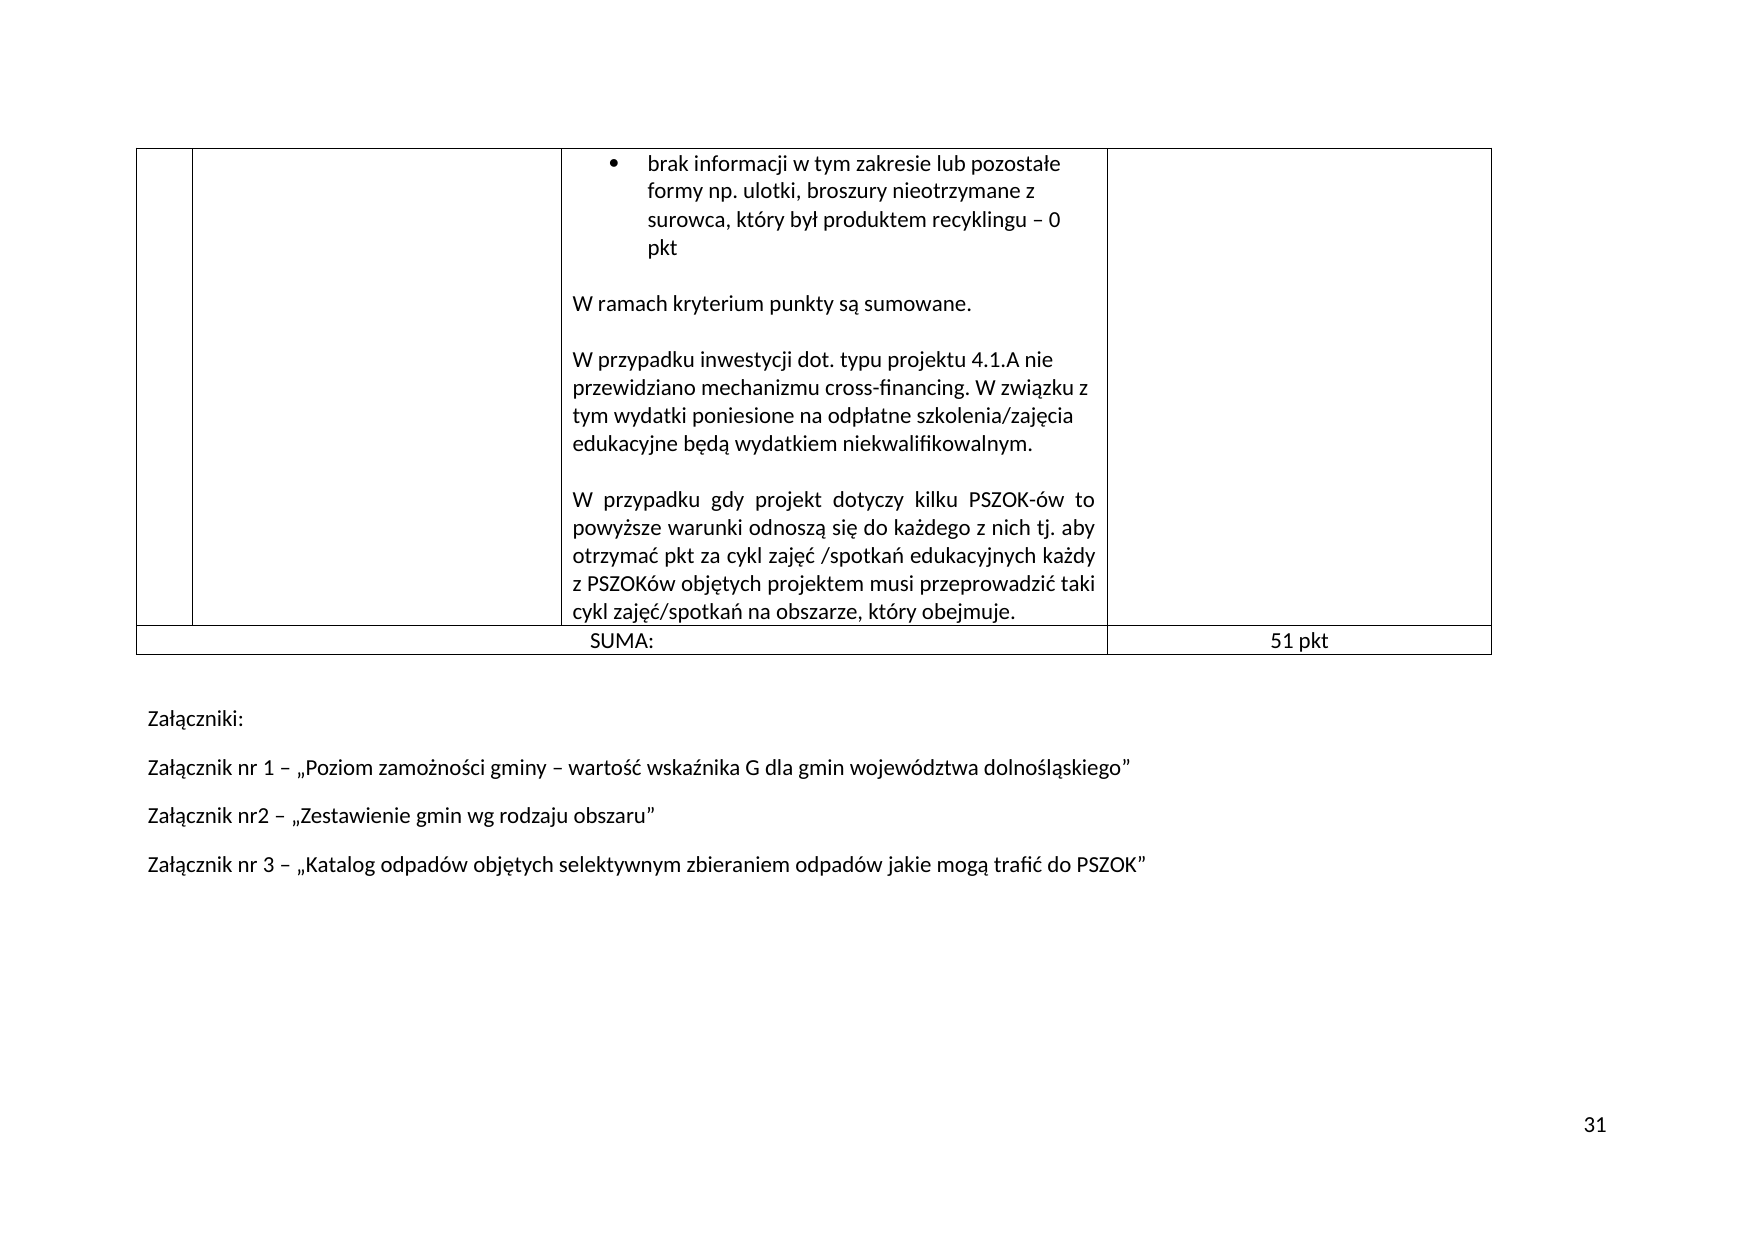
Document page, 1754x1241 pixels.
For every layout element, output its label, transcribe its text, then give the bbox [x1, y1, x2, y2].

text Załącznik nr 1 – „Poziom zamożności gminy – wartość wskaźnika G dla gmin województwa dolnośląskiego” [148, 753, 1606, 781]
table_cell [193, 149, 561, 625]
text Załącznik nr2 – „Zestawienie gmin wg rodzaju obszaru” [148, 802, 1606, 830]
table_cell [1108, 149, 1491, 625]
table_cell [562, 149, 1107, 625]
table_cell 3 [137, 149, 192, 625]
text Załączniki: [148, 704, 1606, 732]
table_cell SUMA: [137, 626, 1107, 654]
text Załącznik nr 3 – „Katalog odpadów objętych selektywnym zbieraniem odpadów jakie mogą trafić do PSZOK” [148, 851, 1606, 878]
table_cell 51 pkt [1108, 626, 1491, 654]
